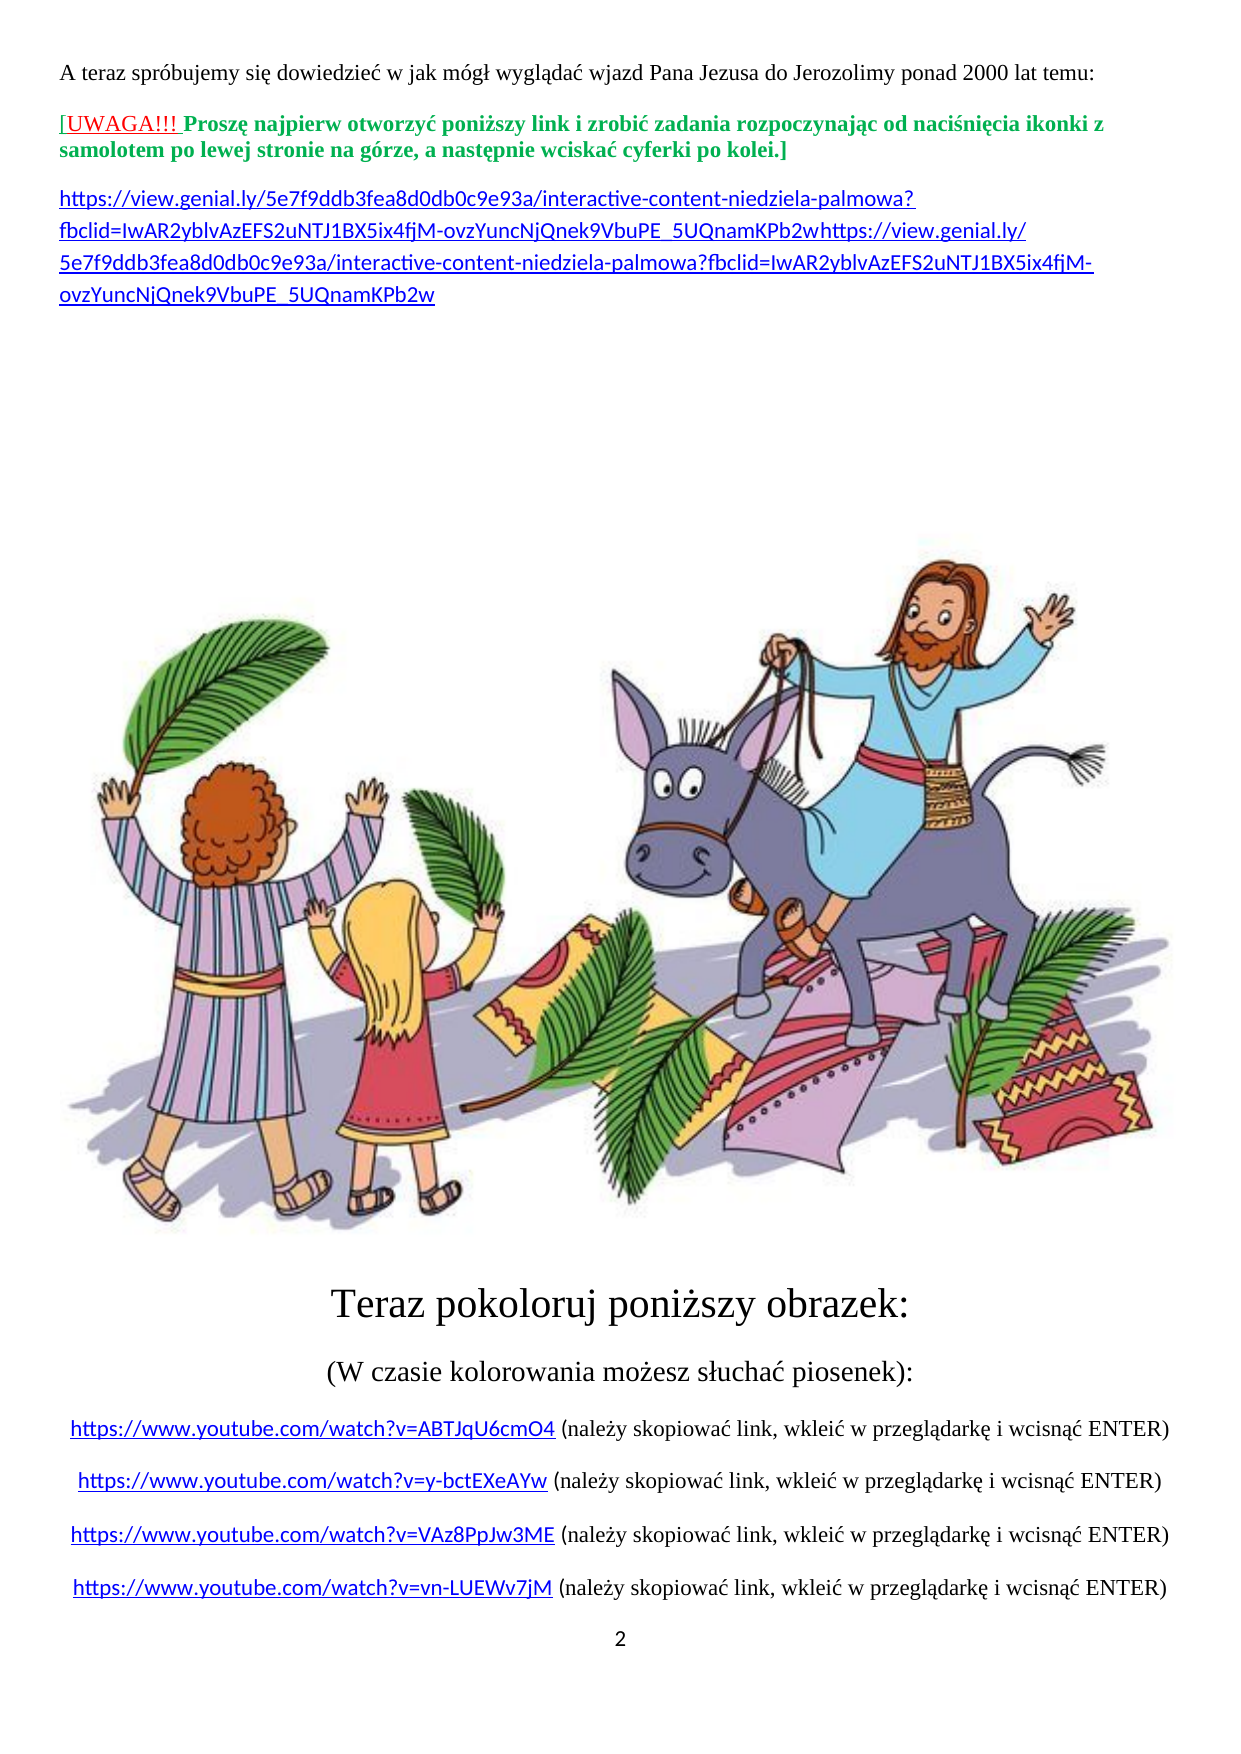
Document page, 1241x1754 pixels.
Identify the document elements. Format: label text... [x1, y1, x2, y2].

text https://www.youtube.com/watch?v=ABTJqU6cmO4 (należy skopiować link, wkleić w przeglądarkę i wcisnąć ENTER) [59, 1414, 1181, 1442]
text (W czasie kolorowania możesz słuchać piosenek): [59, 1354, 1181, 1388]
text [UWAGA!!! Proszę najpierw otworzyć poniższy link i zrobić zadania rozpoczynając od naciśnięcia ikonki z samolotem po lewej stronie na górze, a następnie wciskać cyferki po kolei.] [59, 110, 1181, 163]
text https://www.youtube.com/watch?v=y-bctEXeAYw (należy skopiować link, wkleić w przeglądarkę i wcisnąć ENTER) [59, 1467, 1181, 1495]
text A teraz spróbujemy się dowiedzieć w jak mógł wyglądać wjazd Pana Jezusa do Jerozolimy ponad 2000 lat temu: [59, 59, 1181, 85]
text https://www.youtube.com/watch?v=vn-LUEWv7jM (należy skopiować link, wkleić w przeglądarkę i wcisnąć ENTER) [59, 1573, 1181, 1601]
text https://view.genial.ly/5e7f9ddb3fea8d0db0c9e93a/interactive-content-niedziela-palmowa?fbclid=IwAR2yblvAzEFS2uNTJ1BX5ix4fjM-ovzYuncNjQnek9VbuPE_5UQnamKPb2whttps://view.genial.ly/5e7f9ddb3fea8d0db0c9e93a/interactive-content-niedziela-palmowa?fbclid=IwAR2yblvAzEFS2uNTJ1BX5ix4fjM-ovzYuncNjQnek9VbuPE_5UQnamKPb2w [59, 184, 1181, 308]
text https://www.youtube.com/watch?v=VAz8PpJw3ME (należy skopiować link, wkleić w przeglądarkę i wcisnąć ENTER) [59, 1520, 1181, 1548]
picture [60, 439, 1180, 1254]
text Teraz pokoloruj poniższy obrazek: [59, 1278, 1181, 1326]
